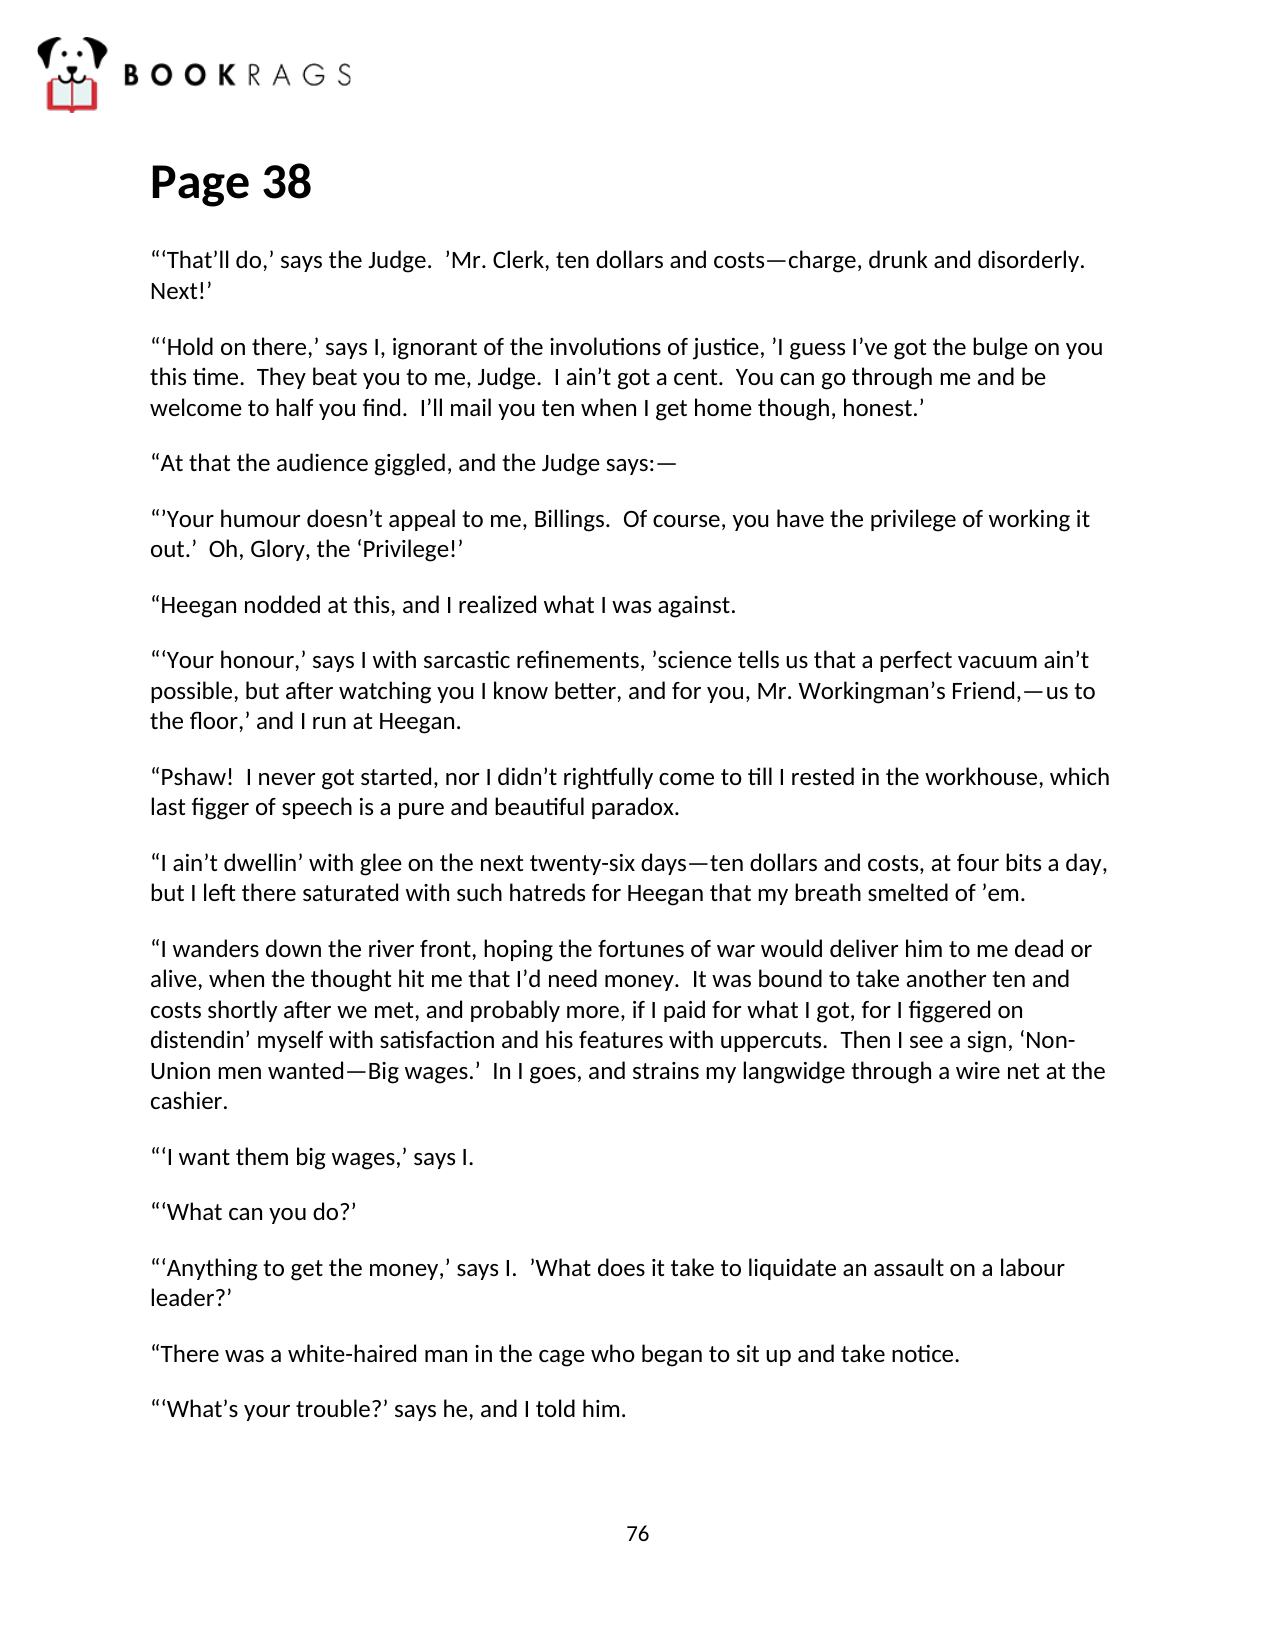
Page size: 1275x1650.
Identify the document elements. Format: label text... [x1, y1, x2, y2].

text “I ain’t dwellin’ with glee on the next twenty-six days—­ten dollars and costs, at four bits a day, but I left there saturated with such hatreds for Heegan that my breath smelted of ’em. [150, 847, 1125, 908]
text “’Your humour doesn’t appeal to me, Billings. Of course, you have the privilege of working it out.’ Oh, Glory, the ‘Privilege!’ [150, 503, 1125, 564]
text “At that the audience giggled, and the Judge says:—­ [150, 447, 1125, 478]
text Page 38 [150, 150, 1125, 211]
text “‘Hold on there,’ says I, ignorant of the involutions of justice, ’I guess I’ve got the bulge on you this time. They beat you to me, Judge. I ain’t got a cent. You can go through me and be welcome to half you find. I’ll mail you ten when I get home though, honest.’ [150, 331, 1125, 422]
text “Heegan nodded at this, and I realized what I was against. [150, 589, 1125, 619]
text “‘Your honour,’ says I with sarcastic refinements, ’science tells us that a perfect vacuum ain’t possible, but after watching you I know better, and for you, Mr. Workingman’s Friend,—­us to the floor,’ and I run at Heegan. [150, 644, 1125, 736]
text “‘What can you do?’ [150, 1197, 1125, 1227]
text “‘Anything to get the money,’ says I. ’What does it take to liquidate an assault on a labour leader?’ [150, 1252, 1125, 1313]
text “‘That’ll do,’ says the Judge. ’Mr. Clerk, ten dollars and costs—­charge, drunk and disorderly. Next!’ [150, 244, 1125, 306]
text “I wanders down the river front, hoping the fortunes of war would deliver him to me dead or alive, when the thought hit me that I’d need money. It was bound to take another ten and costs shortly after we met, and probably more, if I paid for what I got, for I figgered on distendin’ myself with satisfaction and his features with uppercuts. Then I see a sign, ‘Non-Union men wanted—­Big wages.’ In I goes, and strains my langwidge through a wire net at the cashier. [150, 933, 1125, 1116]
text “‘What’s your trouble?’ says he, and I told him. [150, 1394, 1125, 1424]
picture [37, 37, 351, 113]
text “‘I want them big wages,’ says I. [150, 1141, 1125, 1172]
text “There was a white-haired man in the cage who began to sit up and take notice. [150, 1338, 1125, 1369]
text “Pshaw! I never got started, nor I didn’t rightfully come to till I rested in the workhouse, which last figger of speech is a pure and beautiful paradox. [150, 761, 1125, 822]
